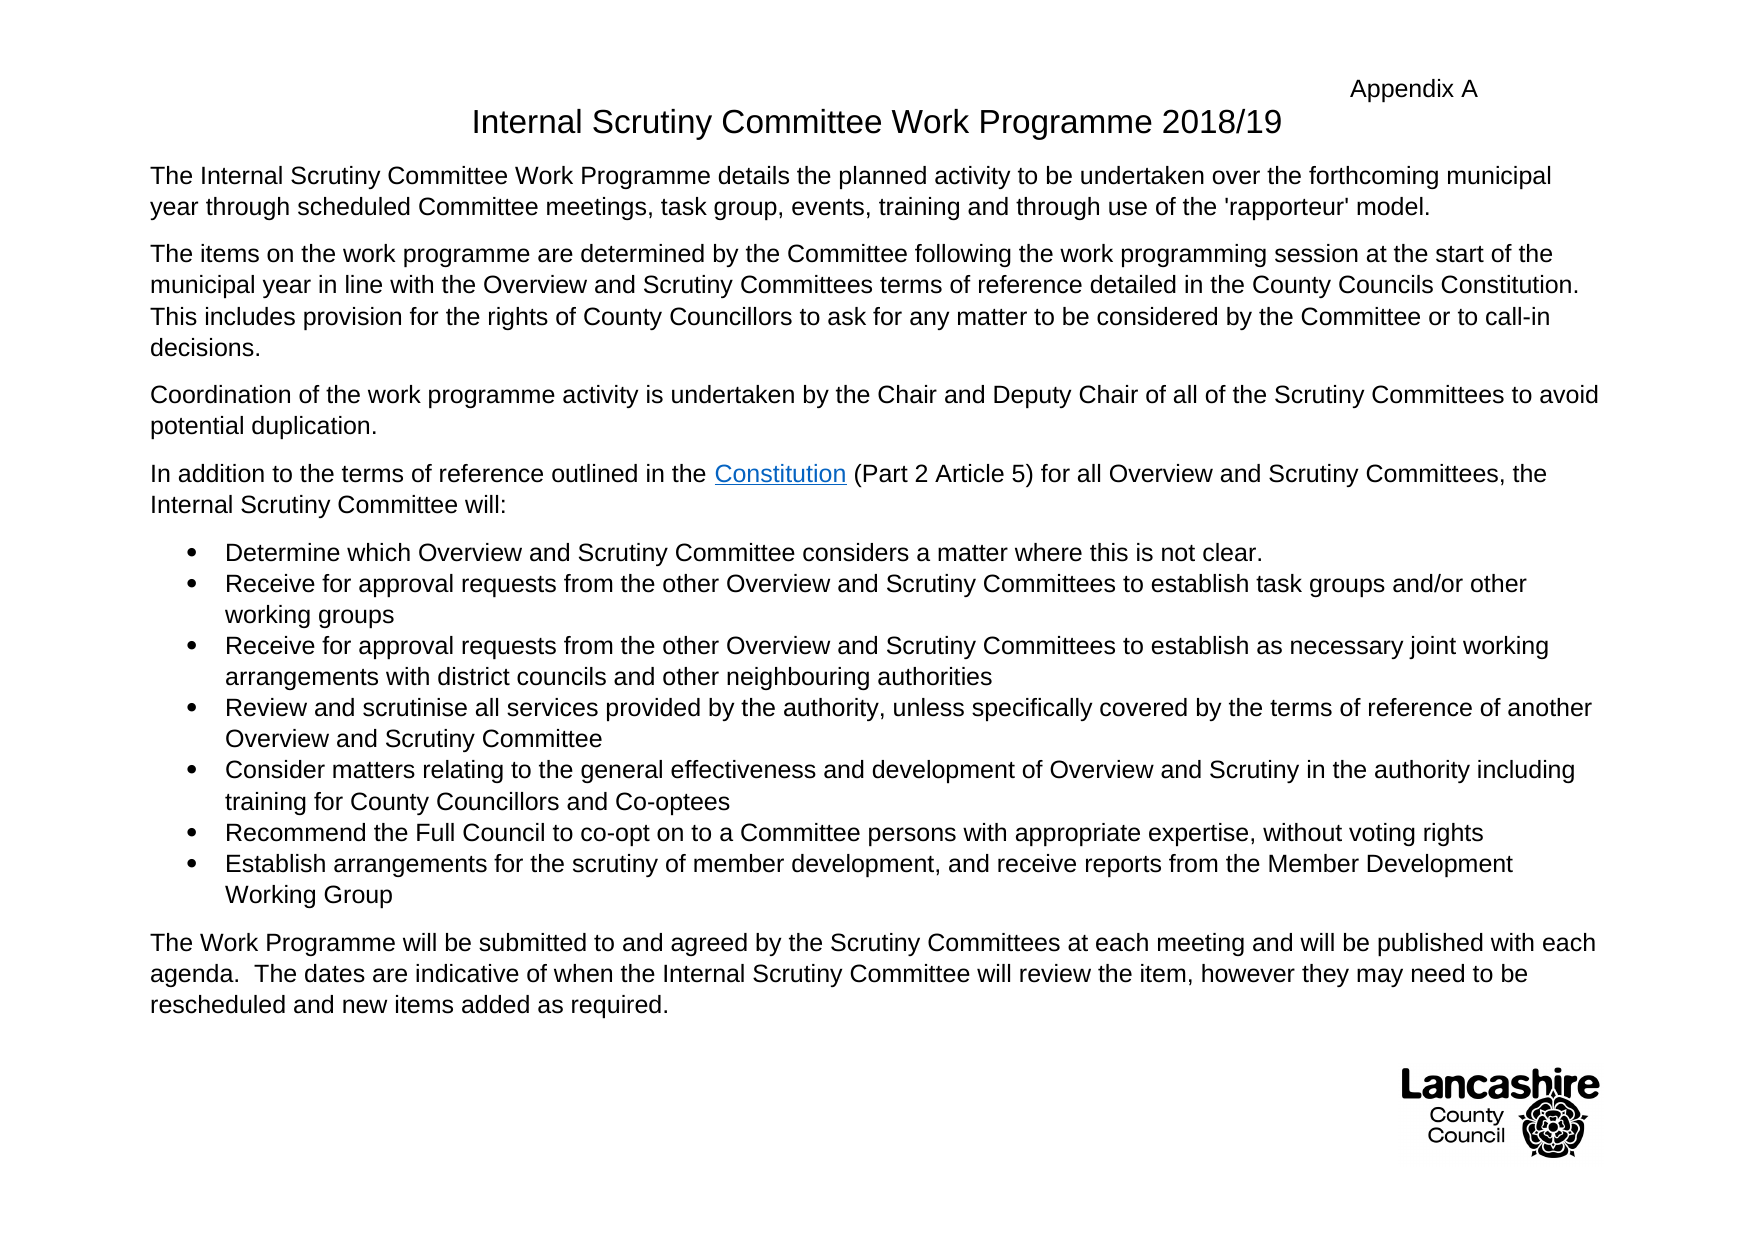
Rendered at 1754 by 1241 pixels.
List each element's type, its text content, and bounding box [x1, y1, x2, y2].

list Recommend the Full Council to co-opt on to a Committee persons with appropriate expertise, without voting rights [187, 818, 1604, 846]
list Receive for approval requests from the other Overview and Scrutiny Committees to establish as necessary joint working arrangements with district councils and other neighbouring authorities [187, 631, 1604, 691]
list Determine which Overview and Scrutiny Committee considers a matter where this is not clear. [187, 538, 1604, 567]
list Consider matters relating to the general effectiveness and development of Overview and Scrutiny in the authority including training for County Councillors and Co-optees [187, 755, 1604, 815]
picture [1397, 1063, 1604, 1167]
text In addition to the terms of reference outlined in the Constitution (Part 2 Article 5) for all Overview and Scrutiny Committees, the Internal Scrutiny Committee will: [150, 459, 1604, 519]
list Establish arrangements for the scrutiny of member development, and receive reports from the Member Development Working Group [187, 849, 1604, 909]
list Review and scrutinise all services provided by the authority, unless specifically covered by the terms of reference of another Overview and Scrutiny Committee [187, 693, 1604, 753]
text Coordination of the work programme activity is undertaken by the Chair and Deputy Chair of all of the Scrutiny Committees to avoid potential duplication. [150, 380, 1604, 440]
text The items on the work programme are determined by the Committee following the work programming session at the start of the municipal year in line with the Overview and Scrutiny Committees terms of reference detailed in the County Councils Constitution. This includes provision for the rights of County Councillors to ask for any matter to be considered by the Committee or to call-in decisions. [150, 239, 1604, 361]
text The Internal Scrutiny Committee Work Programme details the planned activity to be undertaken over the forthcoming municipal year through scheduled Committee meetings, task group, events, training and through use of the 'rapporteur' model. [150, 161, 1604, 220]
text Internal Scrutiny Committee Work Programme 2018/19 [150, 102, 1604, 141]
list Receive for approval requests from the other Overview and Scrutiny Committees to establish task groups and/or other working groups [187, 569, 1604, 629]
text The Work Programme will be submitted to and agreed by the Scrutiny Committees at each meeting and will be published with each agenda. The dates are indicative of when the Internal Scrutiny Committee will review the item, however they may need to be rescheduled and new items added as required. [150, 928, 1604, 1018]
